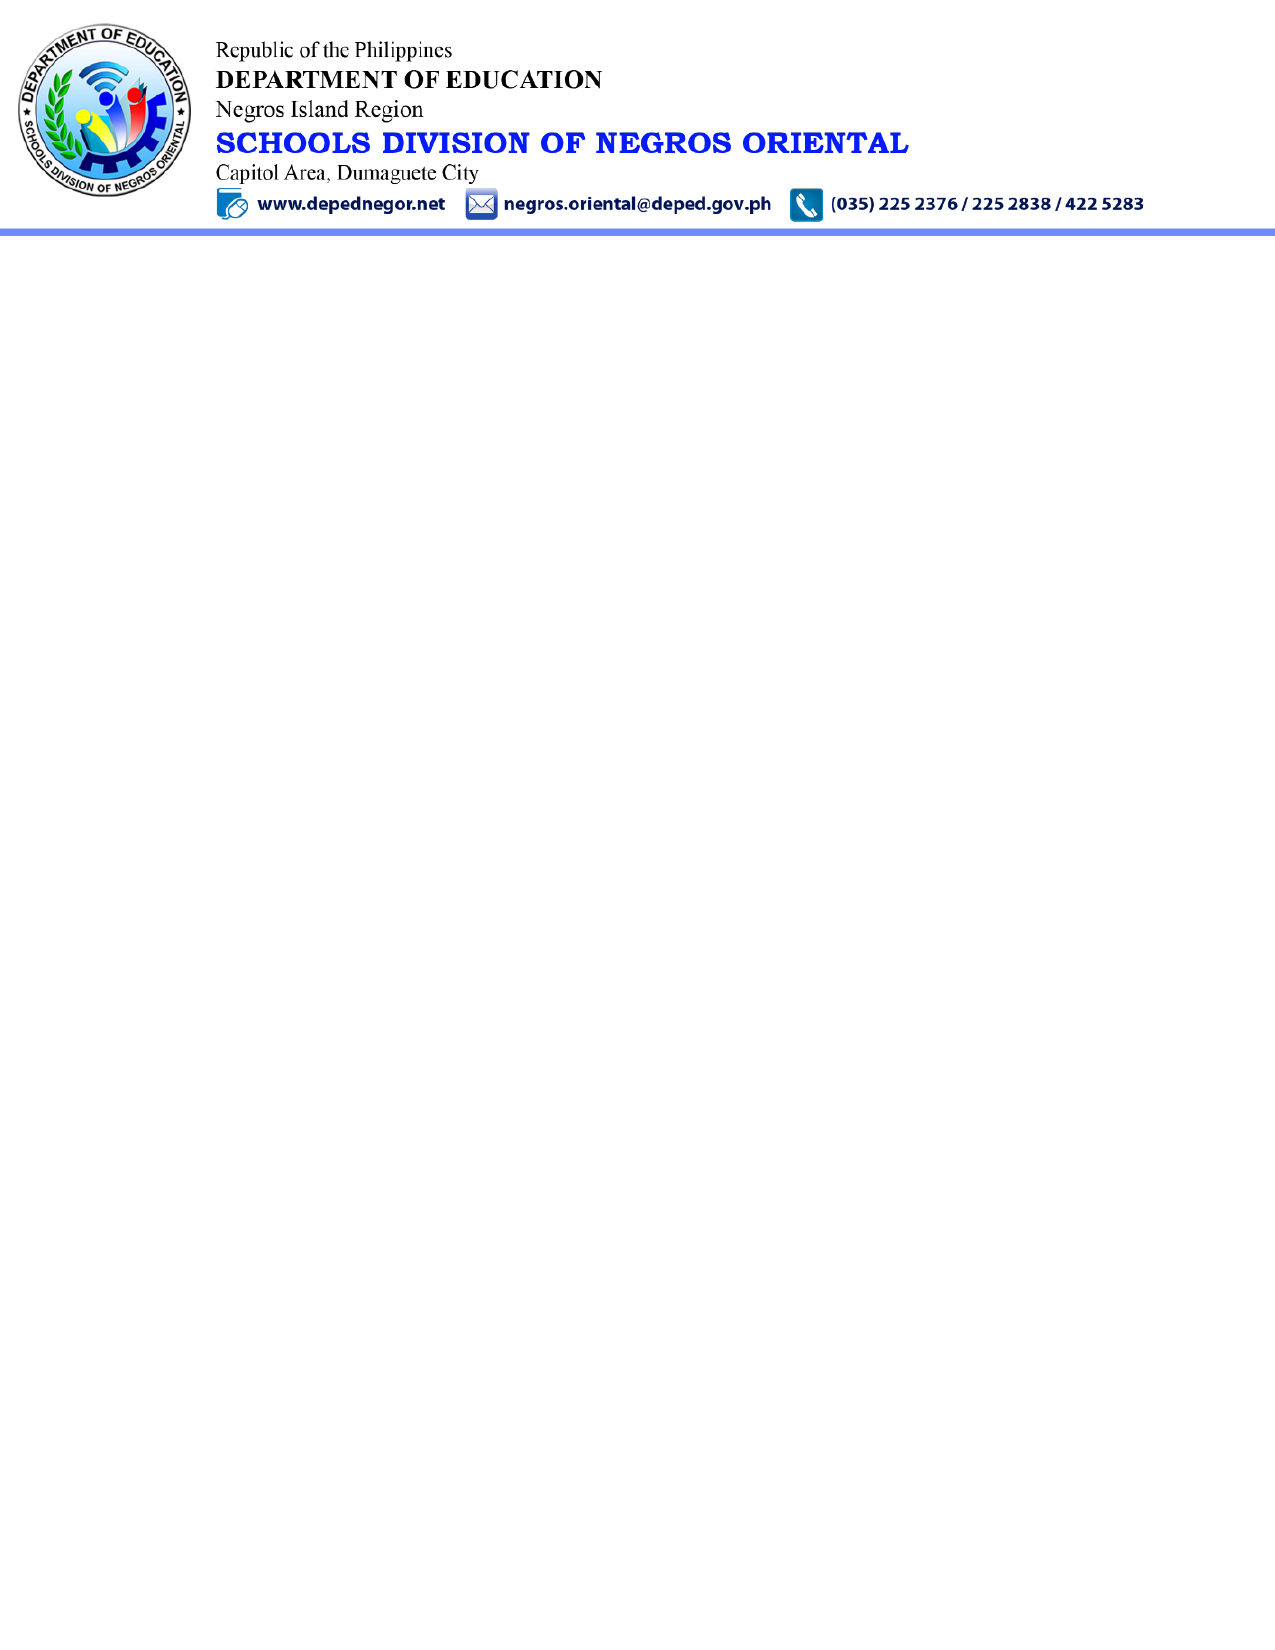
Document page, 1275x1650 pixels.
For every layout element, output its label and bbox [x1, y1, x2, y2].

picture [0, 1, 1275, 236]
